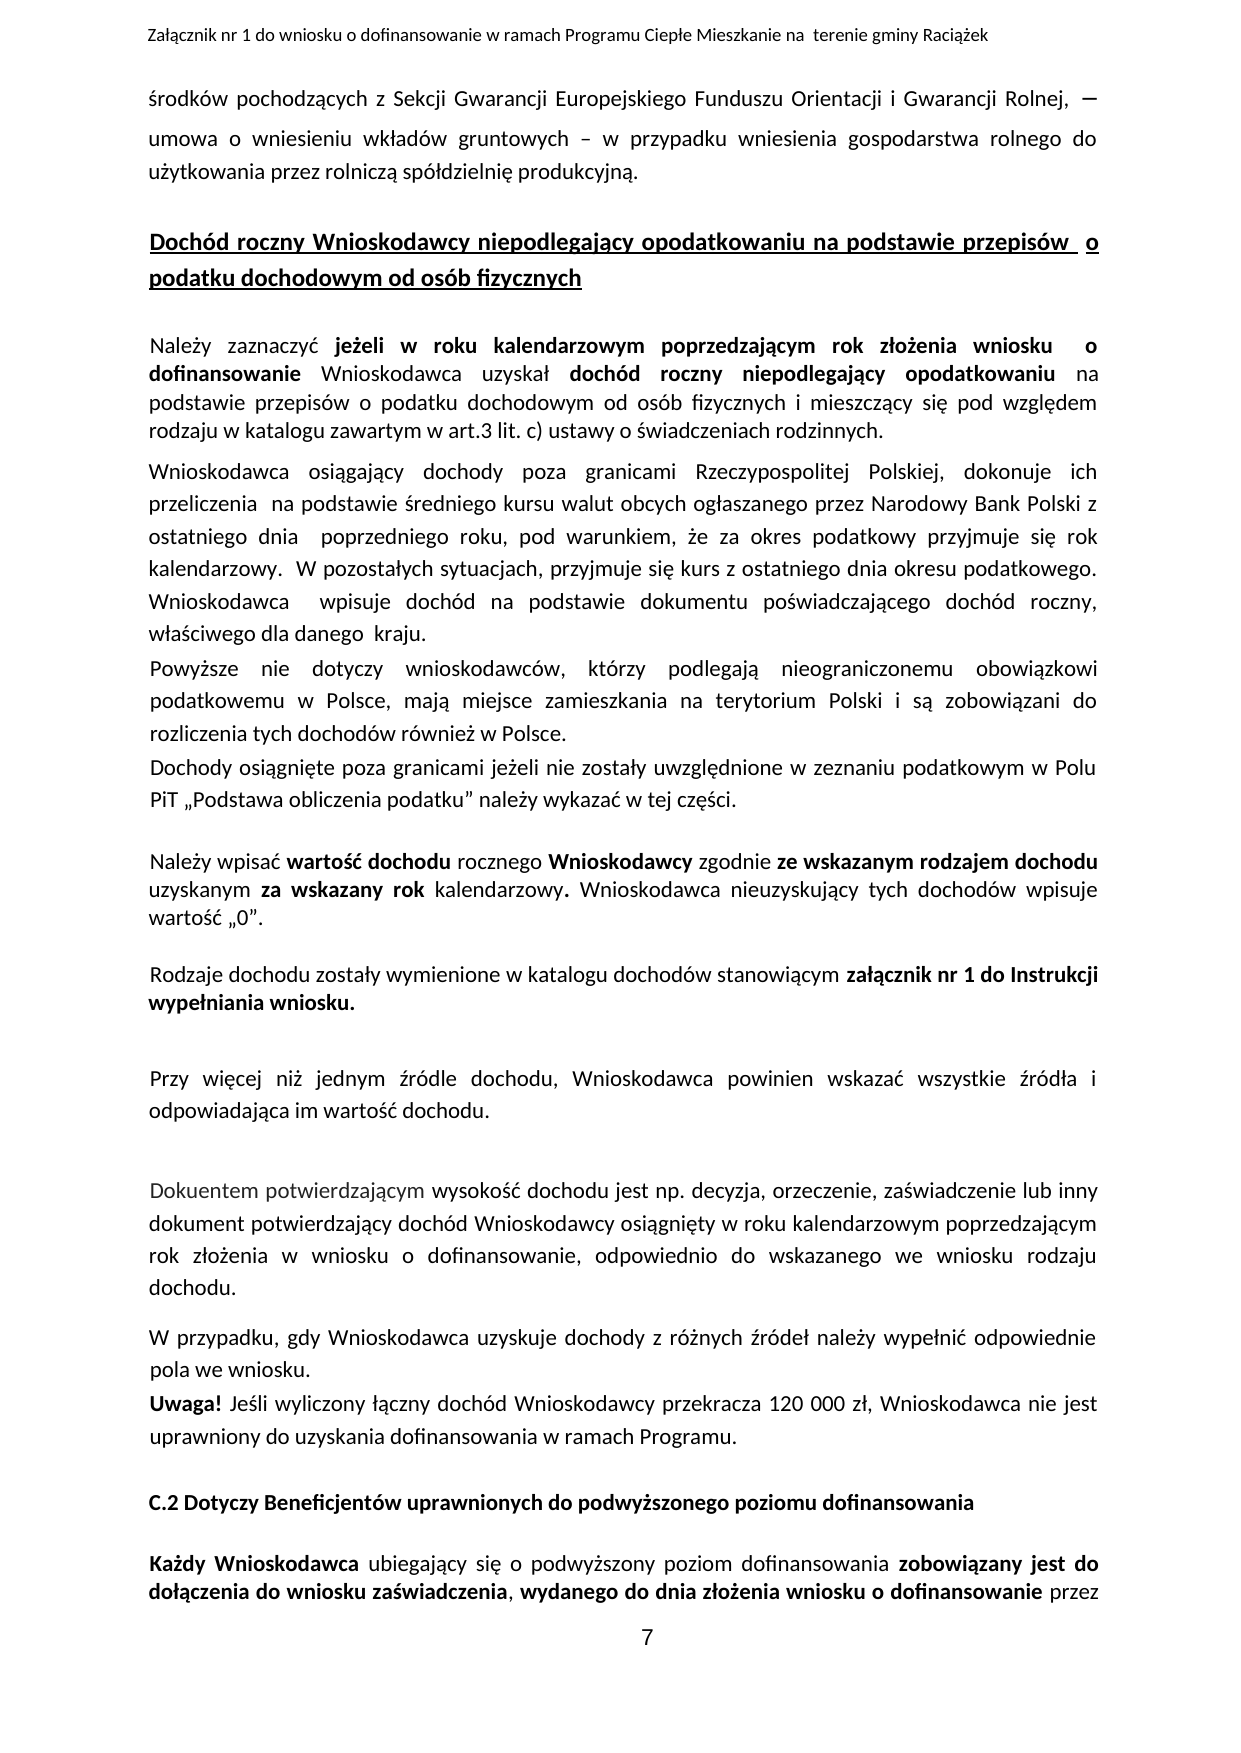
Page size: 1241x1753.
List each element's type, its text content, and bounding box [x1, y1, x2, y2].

text Rodzaje dochodu zostały wymienione w katalogu dochodów stanowiącym załącznik nr 1 do Instrukcji wypełniania wniosku. [148, 960, 1099, 1016]
text Wnioskodawca osiągający dochody poza granicami Rzeczypospolitej Polskiej, dokonuje ich przeliczenia na podstawie średniego kursu walut obcych ogłaszanego przez Narodowy Bank Polski z ostatniego dnia poprzedniego roku, pod warunkiem, że za okres podatkowy przyjmuje się rok kalendarzowy. W pozostałych sytuacjach, przyjmuje się kurs z ostatniego dnia okresu podatkowego. Wnioskodawca wpisuje dochód na podstawie dokumentu poświadczającego dochód roczny, właściwego dla danego kraju. [148, 457, 1099, 648]
text Dokuentem potwierdzającym wysokość dochodu jest np. decyzja, orzeczenie, zaświadczenie lub inny dokument potwierdzający dochód Wnioskodawcy osiągnięty w roku kalendarzowym poprzedzającym rok złożenia w wniosku o dofinansowanie, odpowiednio do wskazanego we wniosku rodzaju dochodu. [149, 1176, 1099, 1301]
text Dochód roczny Wnioskodawcy niepodlegający opodatkowaniu na podstawie przepisów o podatku dochodowym od osób fizycznych [148, 226, 1099, 292]
text Uwaga! Jeśli wyliczony łączny dochód Wnioskodawcy przekracza 120 000 zł, Wnioskodawca nie jest uprawniony do uzyskania dofinansowania w ramach Programu. [149, 1389, 1099, 1450]
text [148, 1549, 1099, 1605]
text Dochody osiągnięte poza granicami jeżeli nie zostały uwzględnione w zeznaniu podatkowym w Polu PiT „Podstawa obliczenia podatku” należy wykazać w tej części. [150, 753, 1098, 813]
text Należy zaznaczyć jeżeli w roku kalendarzowym poprzedzającym rok złożenia wniosku o dofinansowanie Wnioskodawca uzyskał dochód roczny niepodlegający opodatkowaniu na podstawie przepisów o podatku dochodowym od osób fizycznych i mieszczący się pod względem rodzaju w katalogu zawartym w art.3 lit. c) ustawy o świadczeniach rodzinnych. [148, 331, 1099, 444]
text C.2 Dotyczy Beneficjentów uprawnionych do podwyższonego poziomu dofinansowania [149, 1488, 1147, 1516]
text Należy wpisać wartość dochodu rocznego Wnioskodawcy zgodnie ze wskazanym rodzajem dochodu uzyskanym za wskazany rok kalendarzowy. Wnioskodawca nieuzyskujący tych dochodów wpisuje wartość „0”. [148, 847, 1099, 931]
text Powyższe nie dotyczy wnioskodawców, którzy podlegają nieograniczonemu obowiązkowi podatkowemu w Polsce, mają miejsce zamieszkania na terytorium Polski i są zobowiązani do rozliczenia tych dochodów również w Polsce. [149, 654, 1099, 747]
text Przy więcej niż jednym źródle dochodu, Wnioskodawca powinien wskazać wszystkie źródła i odpowiadająca im wartość dochodu. [149, 1064, 1099, 1124]
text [148, 73, 1099, 185]
text W przypadku, gdy Wnioskodawca uzyskuje dochody z różnych źródeł należy wypełnić odpowiednie pola we wniosku. [148, 1323, 1098, 1383]
